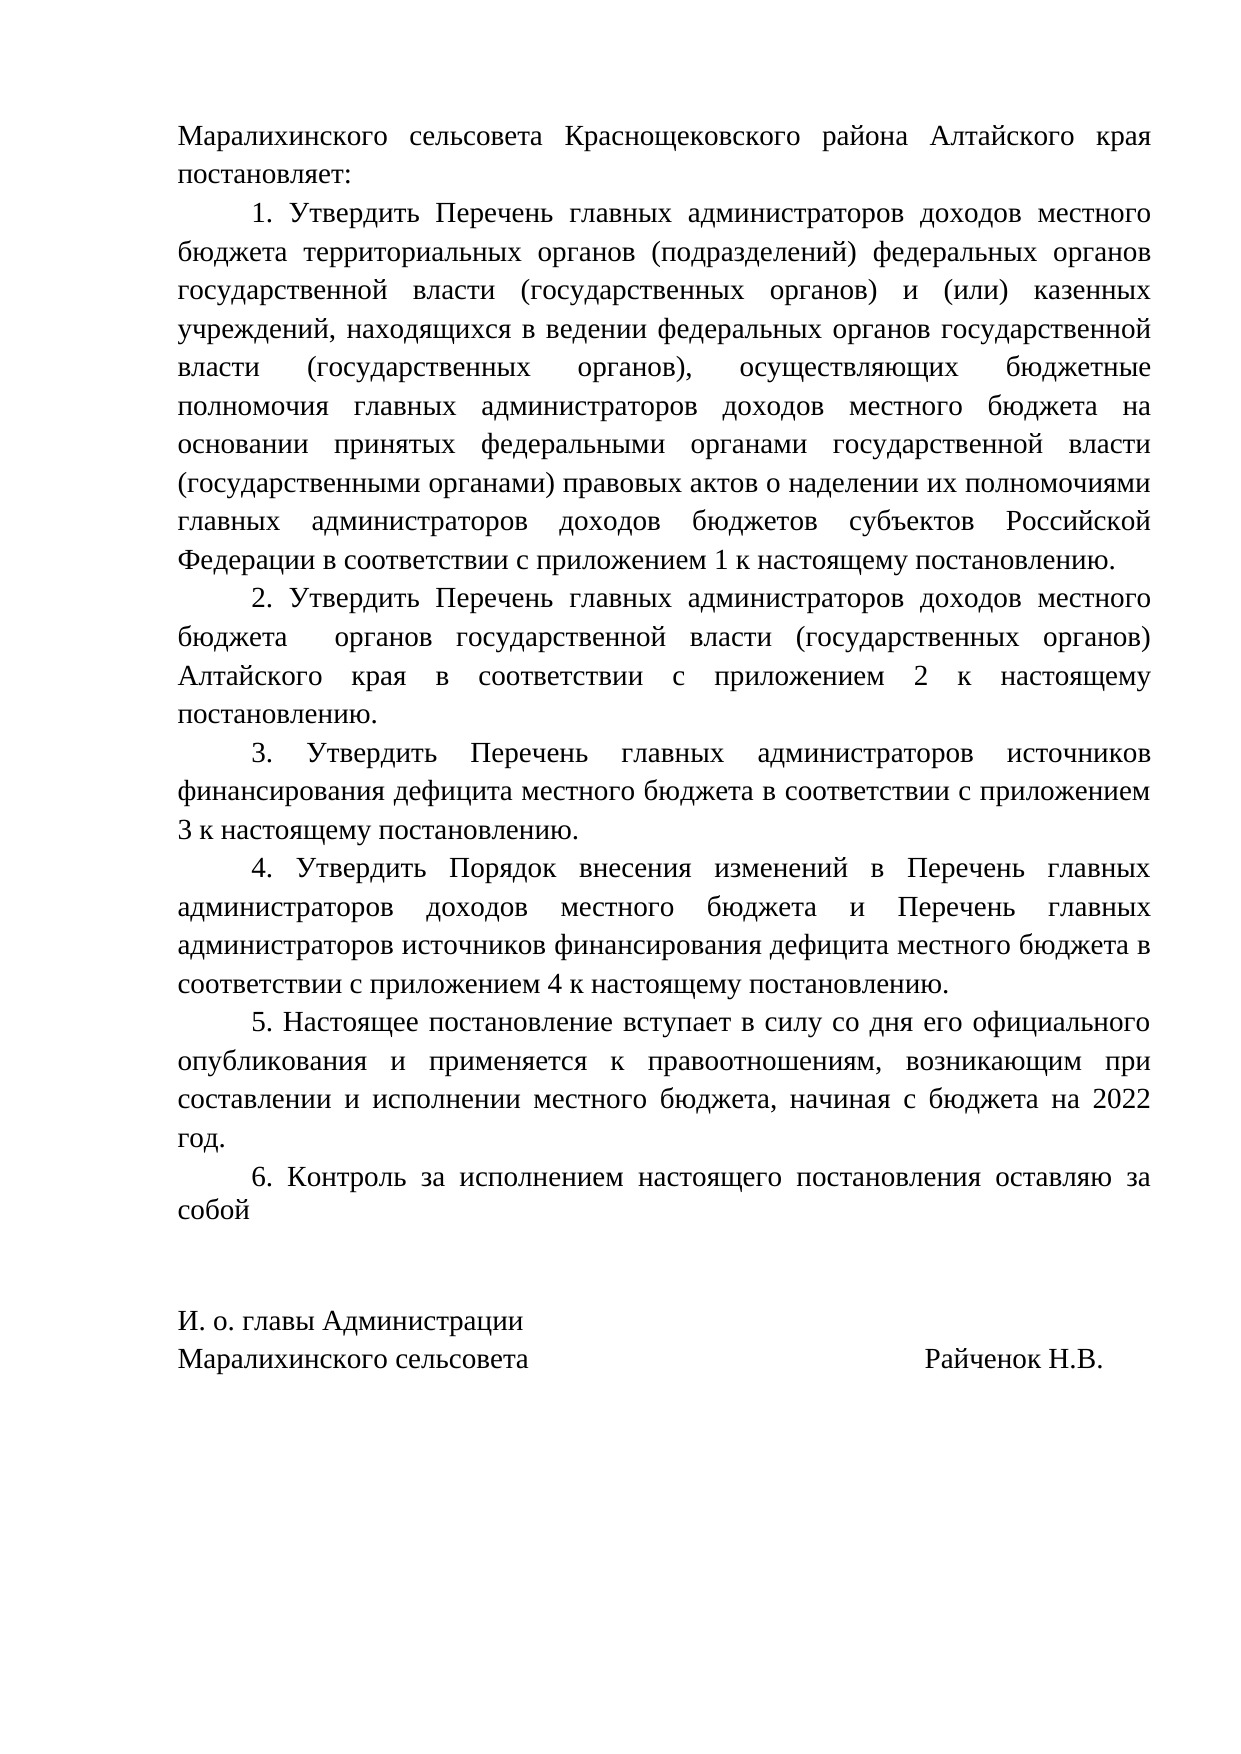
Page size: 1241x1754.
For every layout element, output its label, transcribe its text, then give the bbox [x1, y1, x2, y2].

text И. о. главы Администрации [177, 1303, 1152, 1336]
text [177, 118, 1152, 190]
text 5. Настоящее постановление вступает в силу со дня его официального опубликования и применяется к правоотношениям, возникающим при составлении и исполнении местного бюджета, начиная с бюджета на 2022 год. [177, 1004, 1152, 1154]
text Маралихинского сельсовета Райченок Н.В. [177, 1341, 1152, 1375]
text 3. Утвердить Перечень главных администраторов источников финансирования дефицита местного бюджета в соответствии с приложением 3 к настоящему постановлению. [177, 735, 1152, 845]
text 2. Утвердить Перечень главных администраторов доходов местного бюджета органов государственной власти (государственных органов) Алтайского края в соответствии с приложением 2 к настоящему постановлению. [177, 581, 1152, 730]
text 1. Утвердить Перечень главных администраторов доходов местного бюджета территориальных органов (подразделений) федеральных органов государственной власти (государственных органов) и (или) казенных учреждений, находящихся в ведении федеральных органов государственной власти (государственных органов), осуществляющих бюджетные полномочия главных администраторов доходов местного бюджета на основании принятых федеральными органами государственной власти (государственными органами) правовых актов о наделении их полномочиями главных администраторов доходов бюджетов субъектов Российской Федерации в соответствии с приложением 1 к настоящему постановлению. [177, 195, 1152, 576]
text 4. Утвердить Порядок внесения изменений в Перечень главных администраторов доходов местного бюджета и Перечень главных администраторов источников финансирования дефицита местного бюджета в соответствии с приложением 4 к настоящему постановлению. [177, 850, 1152, 999]
text 6. Контроль за исполнением настоящего постановления оставляю за собой [177, 1159, 1152, 1226]
